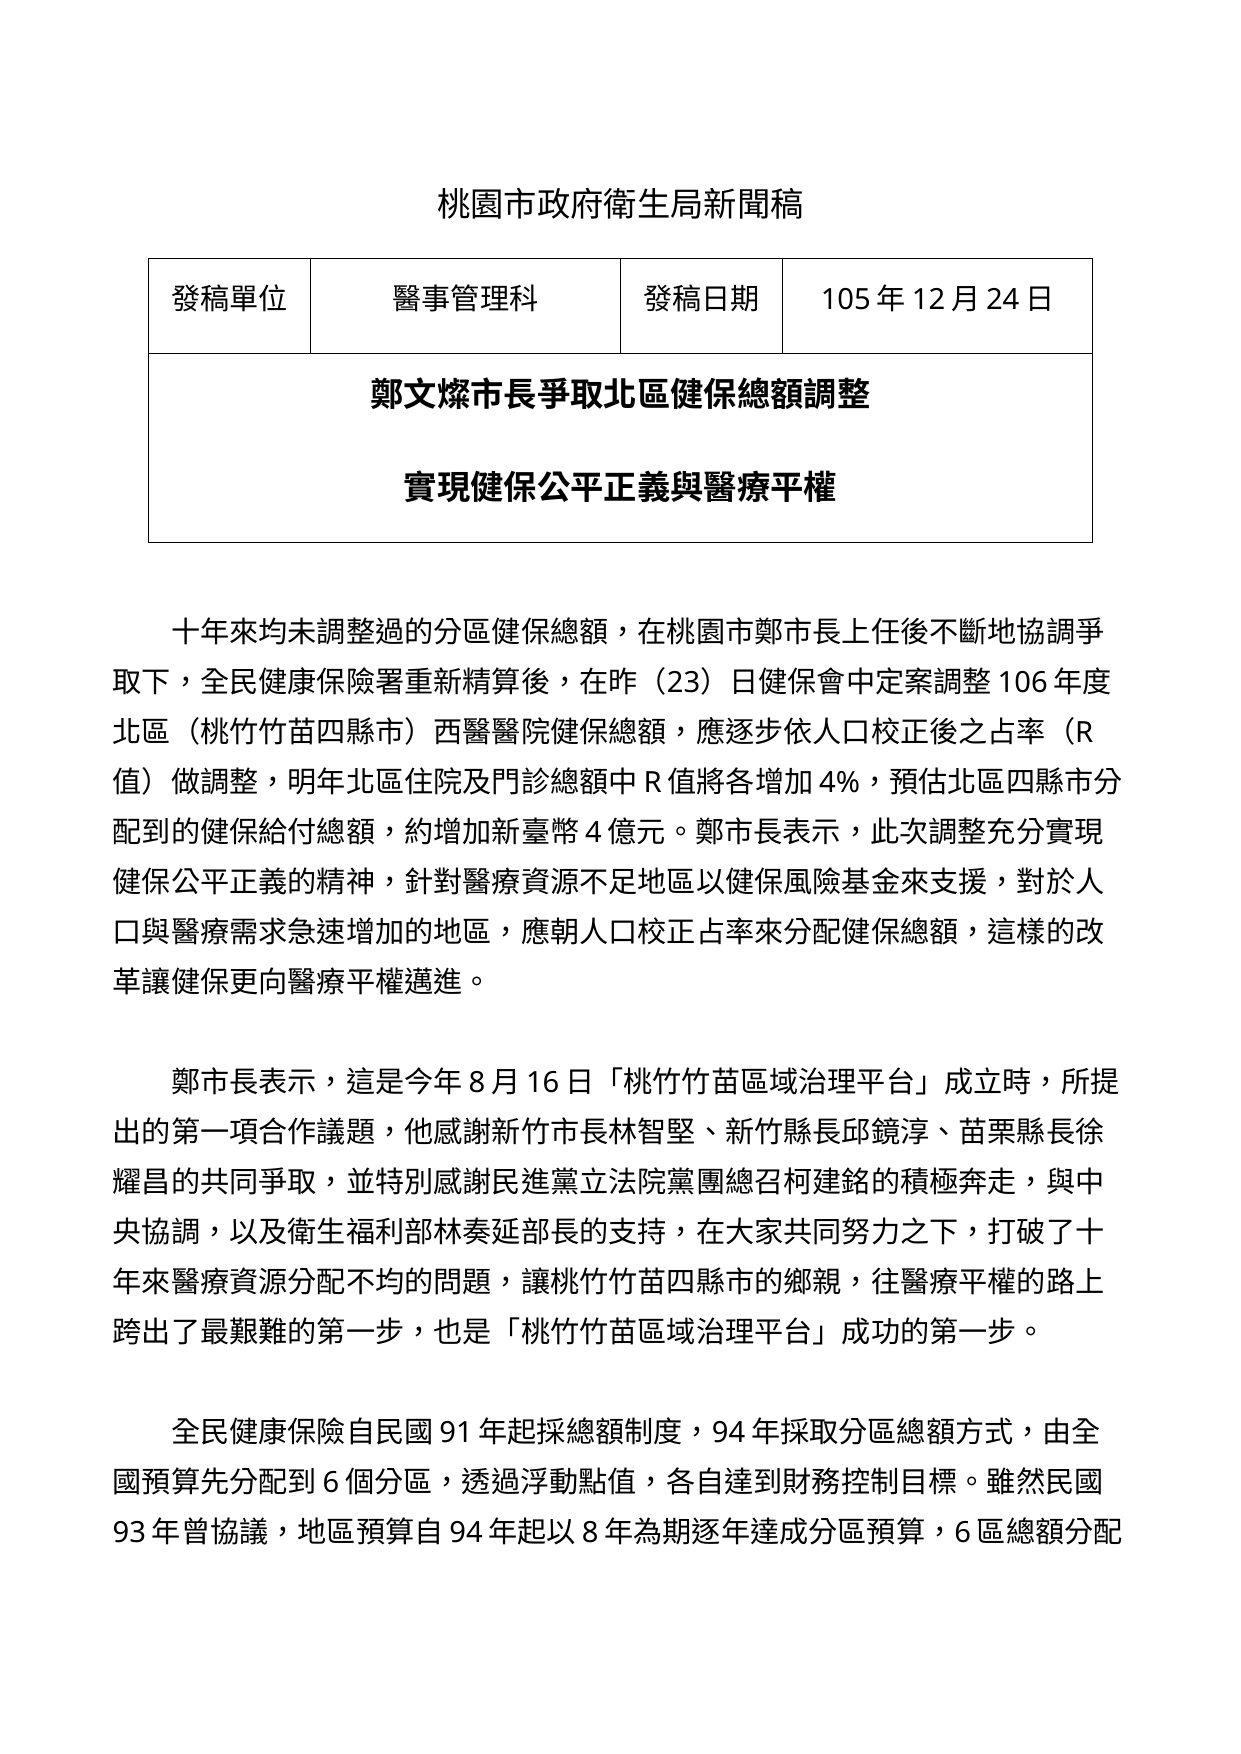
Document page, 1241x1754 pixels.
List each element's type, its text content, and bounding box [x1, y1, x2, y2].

table_header 發稿單位 [149, 259, 310, 353]
table_cell 鄭文燦市長爭取北區健保總額調整 實現健保公平正義與醫療平權 [149, 354, 1092, 542]
table_header 發稿日期 [621, 259, 782, 353]
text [112, 1402, 1128, 1552]
table_header 醫事管理科 [311, 259, 620, 353]
table_header 105年12月24日 [783, 259, 1092, 353]
text 鄭市長表示，這是今年8月16日「桃竹竹苗區域治理平台」成立時，所提出的第一項合作議題，他感謝新竹市長林智堅、新竹縣長邱鏡淳、苗栗縣長徐耀昌的共同爭取，並特別感謝民進黨立法院黨團總召柯建銘的積極奔走，與中央協調，以及衛生福利部林奏延部長的支持，在大家共同努力之下，打破了十年來醫療資源分配不均的問題，讓桃竹竹苗四縣市的鄉親，往醫療平權的路上跨出了最艱難的第一步，也是「桃竹竹苗區域治理平台」成功的第一步。 [112, 1052, 1128, 1352]
text 桃園市政府衛生局新聞稿 [112, 164, 1128, 239]
text 十年來均未調整過的分區健保總額，在桃園市鄭市長上任後不斷地協調爭取下，全民健康保險署重新精算後，在昨（23）日健保會中定案調整106年度北區（桃竹竹苗四縣市）西醫醫院健保總額，應逐步依人口校正後之占率（R值）做調整，明年北區住院及門診總額中R值將各增加4%，預估北區四縣市分配到的健保給付總額，約增加新臺幣4億元。鄭市長表示，此次調整充分實現健保公平正義的精神，針對醫療資源不足地區以健保風險基金來支援，對於人口與醫療需求急速增加的地區，應朝人口校正占率來分配健保總額，這樣的改革讓健保更向醫療平權邁進。 [112, 602, 1128, 1002]
